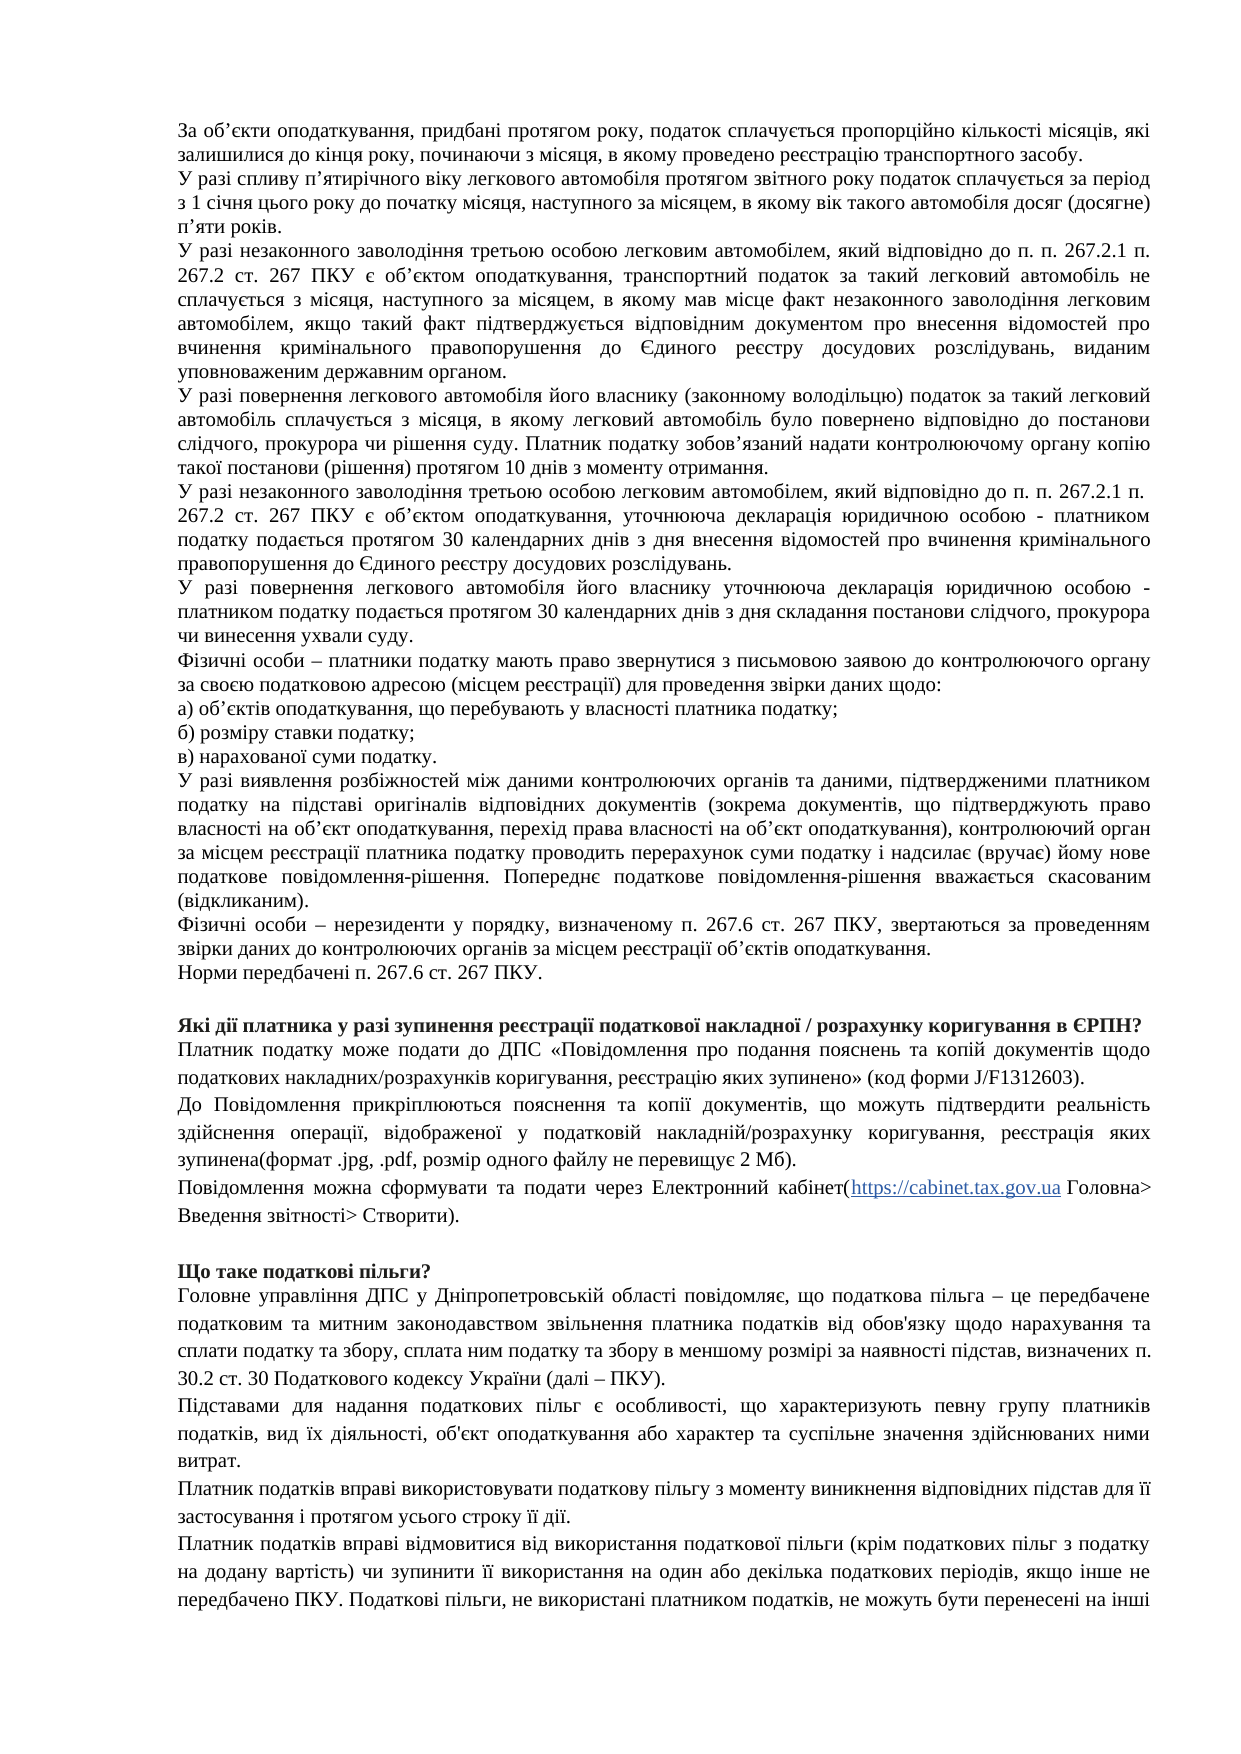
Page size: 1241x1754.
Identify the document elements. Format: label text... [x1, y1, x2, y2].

text У разі спливу п’ятирічного віку легкового автомобіля протягом звітного року податок сплачується за період з 1 січня цього року до початку місяця, наступного за місяцем, в якому вік такого автомобіля досяг (досягне) п’яти років. [177, 166, 1152, 238]
text Які дії платника у разі зупинення реєстрації податкової накладної / розрахунку коригування в ЄРПН? [177, 1012, 1152, 1037]
text До Повідомлення прикріплюються пояснення та копії документів, що можуть підтвердити реальність здійснення операції, відображеної у податковій накладній/розрахунку коригування, реєстрація яких зупинена(формат .jpg, .pdf, розмір одного файлу не перевищує 2 Мб). [177, 1092, 1152, 1171]
text Фізичні особи – платники податку мають право звернутися з письмовою заявою до контролюючого органу за своєю податковою адресою (місцем реєстрації) для проведення звірки даних щодо: [177, 647, 1152, 696]
text У разі незаконного заволодіння третьою особою легковим автомобілем, який відповідно до п. п. 267.2.1 п. 267.2 ст. 267 ПКУ є об’єктом оподаткування, уточнююча декларація юридичною особою - платником податку подається протягом 30 календарних днів з дня внесення відомостей про вчинення кримінального правопорушення до Єдиного реєстру досудових розслідувань. [177, 479, 1152, 575]
text За об’єкти оподаткування, придбані протягом року, податок сплачується пропорційно кількості місяців, які залишилися до кінця року, починаючи з місяця, в якому проведено реєстрацію транспортного засобу. [177, 118, 1152, 166]
text У разі незаконного заволодіння третьою особою легковим автомобілем, який відповідно до п. п. 267.2.1 п. 267.2 ст. 267 ПКУ є об’єктом оподаткування, транспортний податок за такий легковий автомобіль не сплачується з місяця, наступного за місяцем, в якому мав місце факт незаконного заволодіння легковим автомобілем, якщо такий факт підтверджується відповідним документом про внесення відомостей про вчинення кримінального правопорушення до Єдиного реєстру досудових розслідувань, виданим уповноваженим державним органом. [177, 238, 1152, 383]
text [177, 1531, 1152, 1611]
text У разі повернення легкового автомобіля його власнику уточнююча декларація юридичною особою - платником податку подається протягом 30 календарних днів з дня складання постанови слідчого, прокурора чи винесення ухвали суду. [177, 575, 1152, 647]
text в) нарахованої суми податку. [177, 744, 1152, 768]
text Платник податків вправі використовувати податкову пільгу з моменту виникнення відповідних підстав для її застосування і протягом усього строку її дії. [177, 1476, 1152, 1528]
text Підставами для надання податкових пільг є особливості, що характеризують певну групу платників податків, вид їх діяльності, об'єкт оподаткування або характер та суспільне значення здійснюваних ними витрат. [177, 1393, 1152, 1472]
text Головне управління ДПС у Дніпропетровській області повідомляє, що податкова пільга – це передбачене податковим та митним законодавством звільнення платника податків від обов'язку щодо нарахування та сплати податку та збору, сплата ним податку та збору в меншому розмірі за наявності підстав, визначених п. 30.2 ст. 30 Податкового кодексу України (далі – ПКУ). [177, 1283, 1152, 1390]
text Платник податку може подати до ДПС «Повідомлення про подання пояснень та копій документів щодо податкових накладних/розрахунків коригування, реєстрацію яких зупинено» (код форми J/F1312603). [177, 1037, 1152, 1089]
text б) розміру ставки податку; [177, 720, 1152, 744]
text а) об’єктів оподаткування, що перебувають у власності платника податку; [177, 696, 1152, 720]
text Фізичні особи – нерезиденти у порядку, визначеному п. 267.6 ст. 267 ПКУ, звертаються за проведенням звірки даних до контролюючих органів за місцем реєстрації об’єктів оподаткування. [177, 912, 1152, 960]
text Норми передбачені п. 267.6 ст. 267 ПКУ. [177, 960, 1152, 984]
text Що таке податкові пільги? [177, 1258, 1152, 1283]
text У разі виявлення розбіжностей між даними контролюючих органів та даними, підтвердженими платником податку на підставі оригіналів відповідних документів (зокрема документів, що підтверджують право власності на об’єкт оподаткування, перехід права власності на об’єкт оподаткування), контролюючий орган за місцем реєстрації платника податку проводить перерахунок суми податку і надсилає (вручає) йому нове податкове повідомлення-рішення. Попереднє податкове повідомлення-рішення вважається скасованим (відкликаним). [177, 768, 1152, 912]
text У разі повернення легкового автомобіля його власнику (законному володільцю) податок за такий легковий автомобіль сплачується з місяця, в якому легковий автомобіль було повернено відповідно до постанови слідчого, прокурора чи рішення суду. Платник податку зобов’язаний надати контролюючому органу копію такої постанови (рішення) протягом 10 днів з моменту отримання. [177, 383, 1152, 479]
text Повідомлення можна сформувати та подати через Електронний кабінет(https://cabinet.tax.gov.ua Головна> Введення звітності> Створити). [177, 1175, 1152, 1227]
